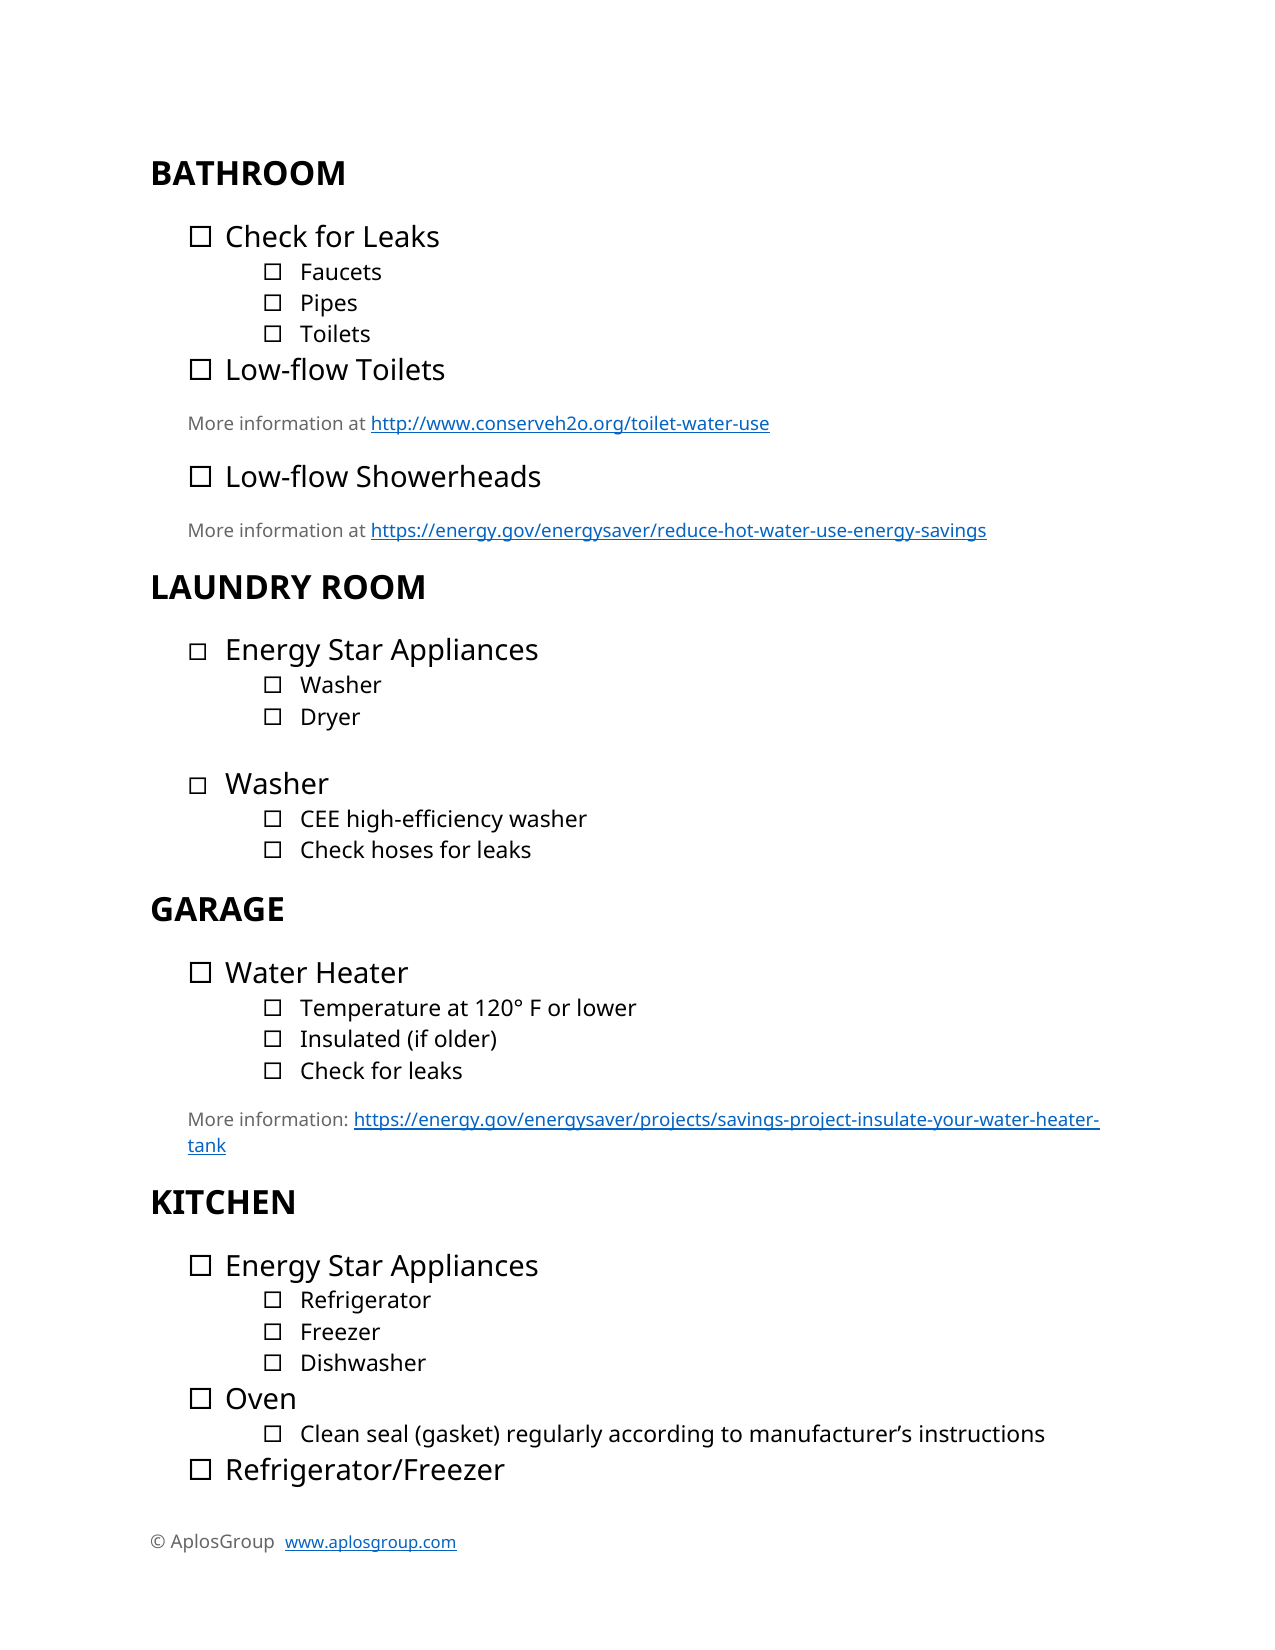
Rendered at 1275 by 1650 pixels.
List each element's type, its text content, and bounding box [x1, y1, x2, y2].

subtitle KITCHEN [150, 1178, 1125, 1224]
list Check for Leaks [187, 216, 1125, 256]
list Clean seal (gasket) regularly according to manufacturer’s instructions [262, 1418, 1125, 1449]
list Toilets [262, 318, 1125, 350]
text More information: https://energy.gov/energysaver/projects/savings-project-insulate-your-water-heater-tank [187, 1107, 1125, 1158]
list Pipes [262, 287, 1125, 318]
list Check hoses for leaks [262, 834, 1125, 865]
list Dryer [262, 701, 1125, 732]
subtitle GARAGE [150, 886, 1125, 932]
list Energy Star Appliances [187, 1245, 1125, 1284]
list Dishwasher [262, 1347, 1125, 1378]
text More information at http://www.conserveh2o.org/toilet-water-use [187, 410, 1125, 436]
list Low-flow Toilets [187, 350, 1125, 389]
list Insulated (if older) [262, 1023, 1125, 1054]
list Check for leaks [262, 1054, 1125, 1086]
list Temperature at 120° F or lower [262, 992, 1125, 1023]
list Water Heater [187, 952, 1125, 992]
list Refrigerator [262, 1284, 1125, 1316]
list CEE high-efficiency washer [262, 803, 1125, 834]
list Washer [187, 763, 1125, 803]
text More information at https://energy.gov/energysaver/reduce-hot-water-use-energy-savings [187, 517, 1125, 543]
list Energy Star Appliances [187, 630, 1125, 669]
list Faucets [262, 256, 1125, 287]
list Oven [187, 1378, 1125, 1418]
subtitle BATHROOM [150, 150, 1125, 195]
list Freezer [262, 1316, 1125, 1347]
list Washer [262, 669, 1125, 701]
subtitle LAUNDRY ROOM [150, 563, 1125, 609]
list Refrigerator/Freezer [187, 1449, 1125, 1489]
list Low-flow Showerheads [187, 457, 1125, 496]
